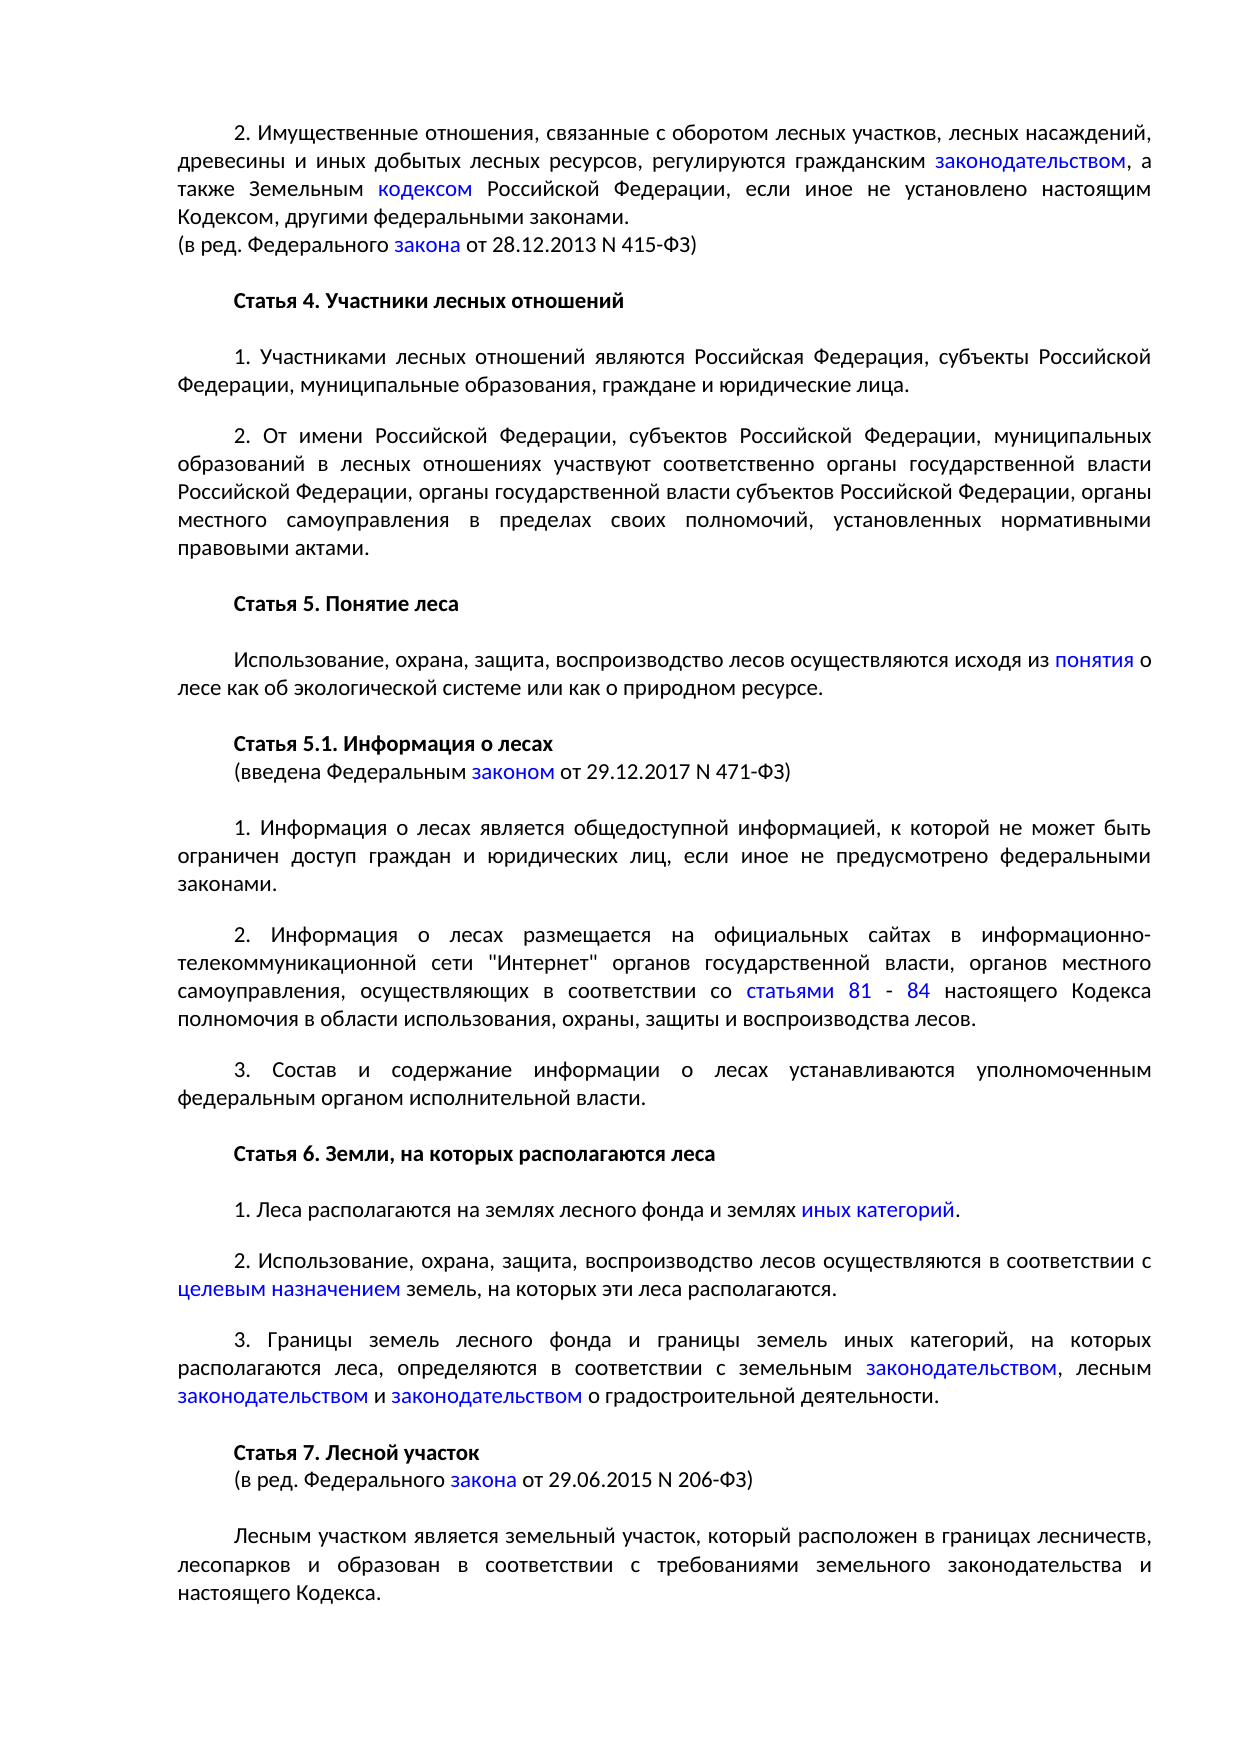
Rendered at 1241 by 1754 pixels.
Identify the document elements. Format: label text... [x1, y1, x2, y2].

text 3. Состав и содержание информации о лесах устанавливаются уполномоченным федеральным органом исполнительной власти. [177, 1056, 1152, 1112]
title Статья 5. Понятие леса [177, 589, 1152, 617]
text Использование, охрана, защита, воспроизводство лесов осуществляются исходя из понятия о лесе как об экологической системе или как о природном ресурсе. [177, 645, 1152, 701]
title Статья 7. Лесной участок [177, 1438, 1152, 1466]
title Статья 4. Участники лесных отношений [177, 286, 1152, 314]
text (в ред. Федерального закона от 29.06.2015 N 206-ФЗ) [177, 1466, 1152, 1494]
text 1. Участниками лесных отношений являются Российская Федерация, субъекты Российской Федерации, муниципальные образования, граждане и юридические лица. [177, 342, 1152, 398]
text (введена Федеральным законом от 29.12.2017 N 471-ФЗ) [177, 757, 1152, 786]
text 1. Леса располагаются на землях лесного фонда и землях иных категорий. [177, 1196, 1152, 1224]
text 3. Границы земель лесного фонда и границы земель иных категорий, на которых располагаются леса, определяются в соответствии с земельным законодательством, лесным законодательством и законодательством о градостроительной деятельности. [177, 1326, 1152, 1409]
text 2. Имущественные отношения, связанные с оборотом лесных участков, лесных насаждений, древесины и иных добытых лесных ресурсов, регулируются гражданским законодательством, а также Земельным кодексом Российской Федерации, если иное не установлено настоящим Кодексом, другими федеральными законами. [177, 118, 1152, 230]
title Статья 6. Земли, на которых располагаются леса [177, 1139, 1152, 1168]
text 2. От имени Российской Федерации, субъектов Российской Федерации, муниципальных образований в лесных отношениях участвуют соответственно органы государственной власти Российской Федерации, органы государственной власти субъектов Российской Федерации, органы местного самоуправления в пределах своих полномочий, установленных нормативными правовыми актами. [177, 421, 1152, 561]
text (в ред. Федерального закона от 28.12.2013 N 415-ФЗ) [177, 230, 1152, 258]
title Статья 5.1. Информация о лесах [177, 729, 1152, 757]
text 1. Информация о лесах является общедоступной информацией, к которой не может быть ограничен доступ граждан и юридических лиц, если иное не предусмотрено федеральными законами. [177, 813, 1152, 898]
text 2. Использование, охрана, защита, воспроизводство лесов осуществляются в соответствии с целевым назначением земель, на которых эти леса располагаются. [177, 1247, 1152, 1303]
text Лесным участком является земельный участок, который расположен в границах лесничеств, лесопарков и образован в соответствии с требованиями земельного законодательства и настоящего Кодекса. [177, 1522, 1152, 1606]
text 2. Информация о лесах размещается на официальных сайтах в информационно-телекоммуникационной сети "Интернет" органов государственной власти, органов местного самоуправления, осуществляющих в соответствии со статьями 81 - 84 настоящего Кодекса полномочия в области использования, охраны, защиты и воспроизводства лесов. [177, 921, 1152, 1033]
